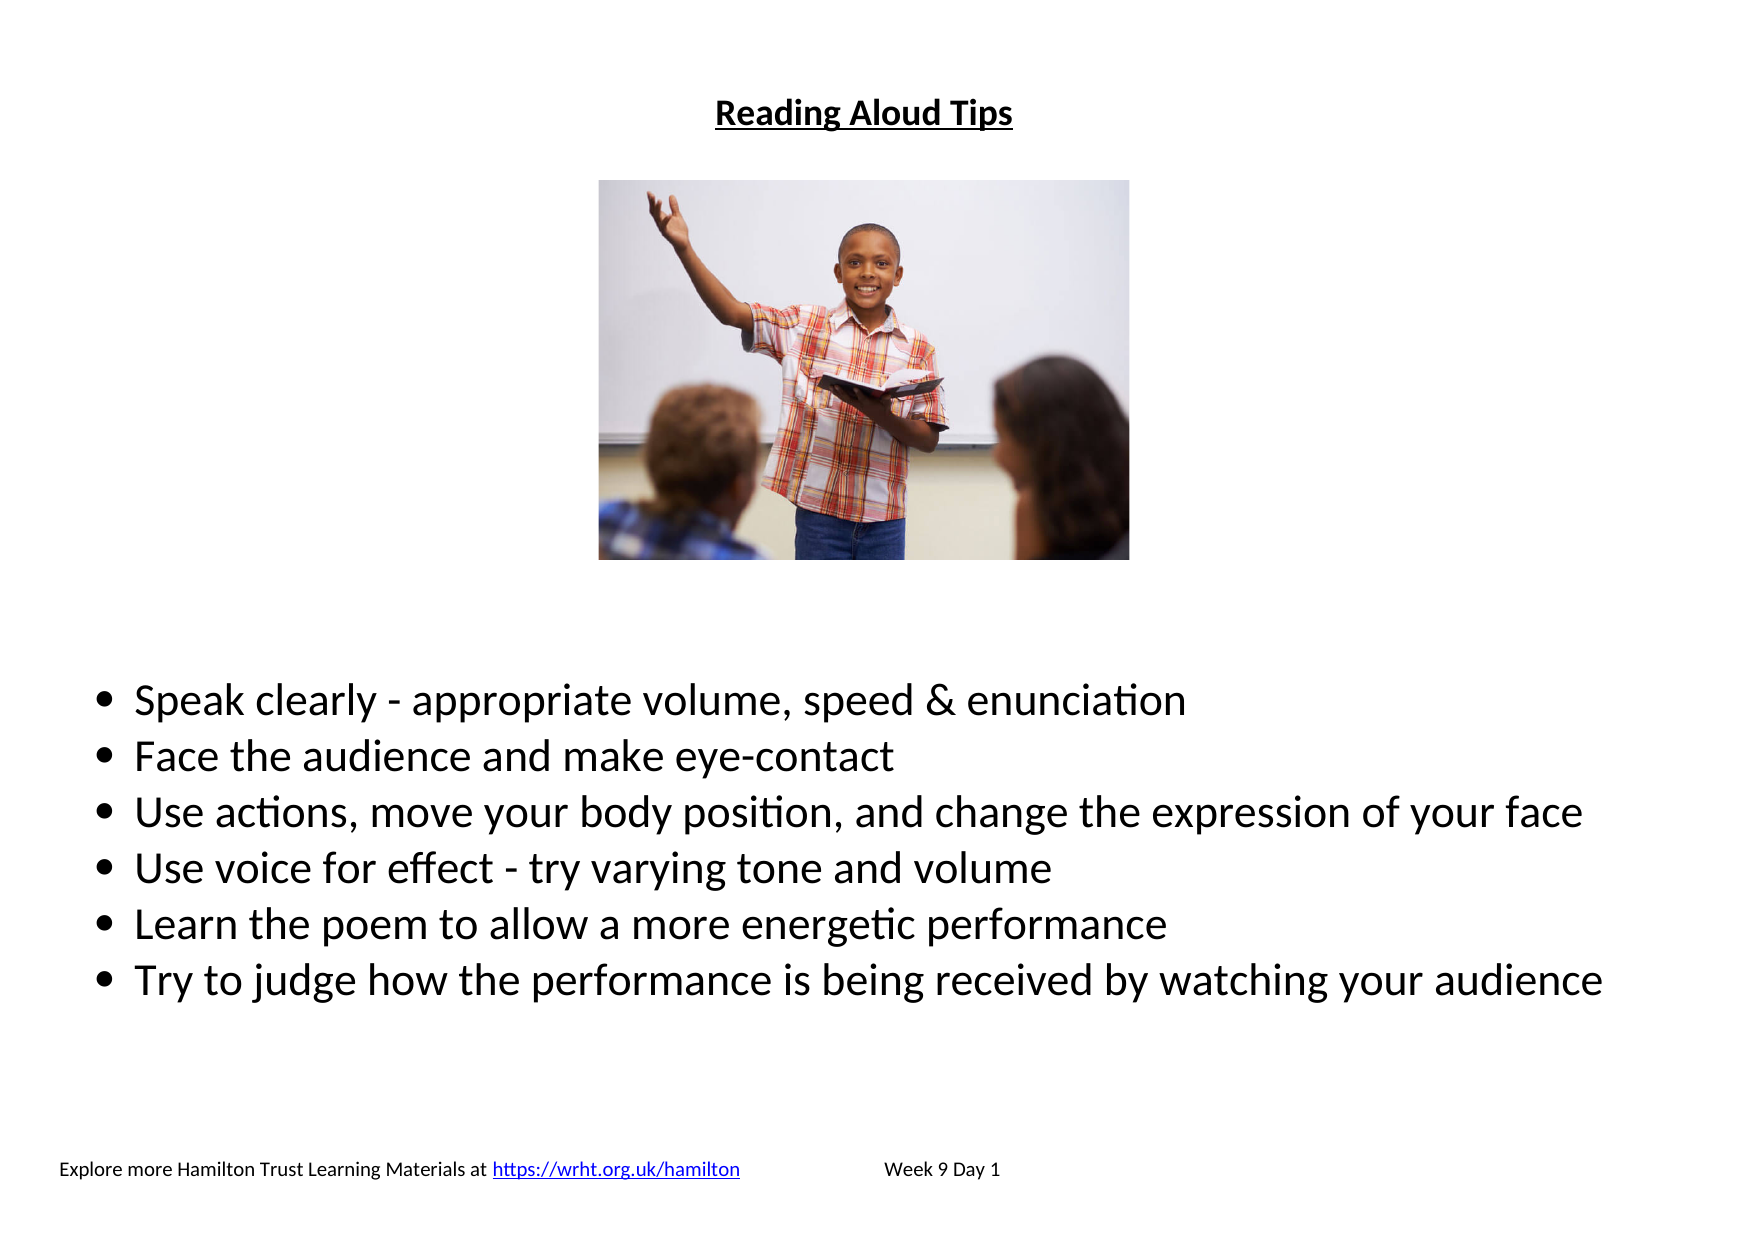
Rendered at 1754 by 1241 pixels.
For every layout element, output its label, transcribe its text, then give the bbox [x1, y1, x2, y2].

list Use actions, move your body position, and change the expression of your face [97, 783, 1669, 839]
list Speak clearly - appropriate volume, speed & enunciation [97, 671, 1669, 727]
list Learn the poem to allow a more energetic performance [97, 895, 1669, 951]
picture [598, 180, 1130, 560]
list Face the audience and make eye-contact [97, 727, 1669, 783]
list Try to judge how the performance is being received by watching your audience [97, 951, 1669, 1007]
text Reading Aloud Tips [59, 89, 1669, 134]
list Use voice for effect - try varying tone and volume [97, 839, 1669, 895]
